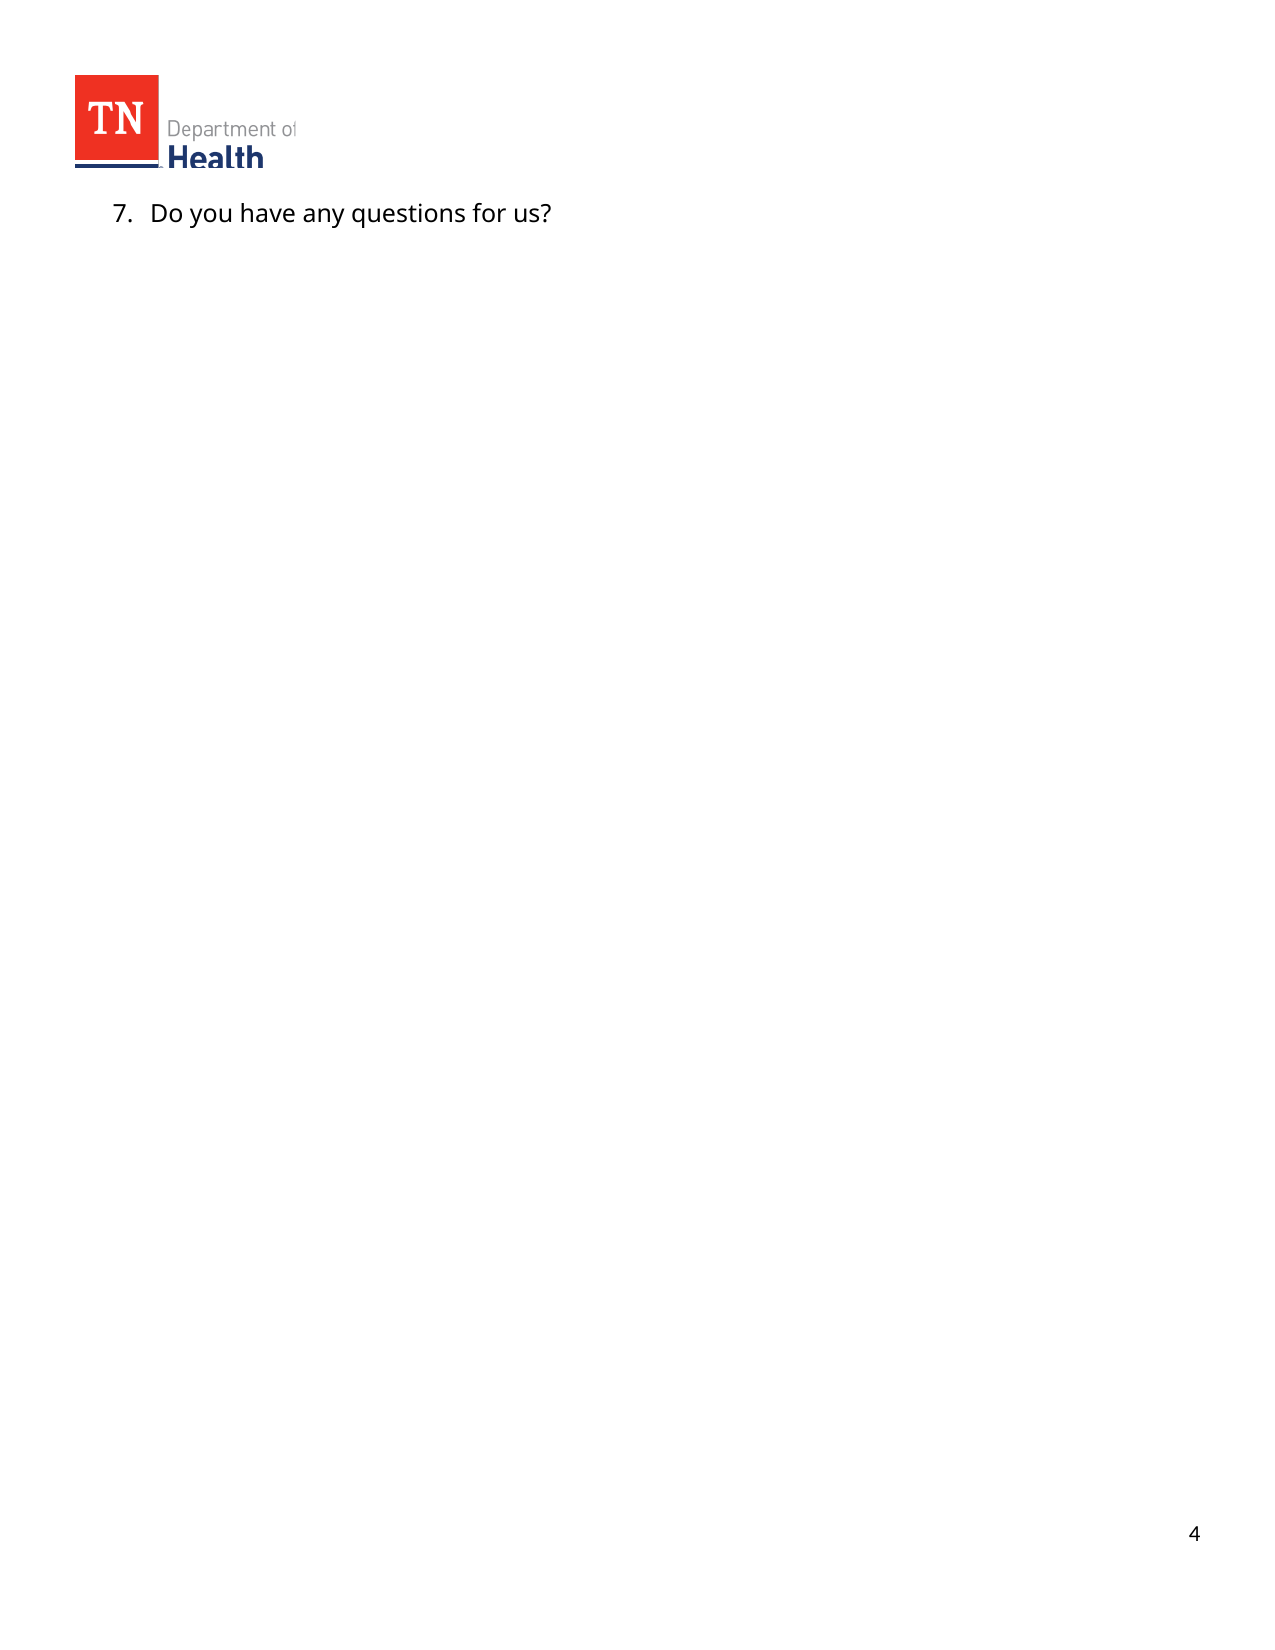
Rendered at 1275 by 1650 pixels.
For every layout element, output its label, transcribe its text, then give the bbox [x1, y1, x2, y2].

text 7. Do you have any questions for us? [75, 196, 1200, 230]
